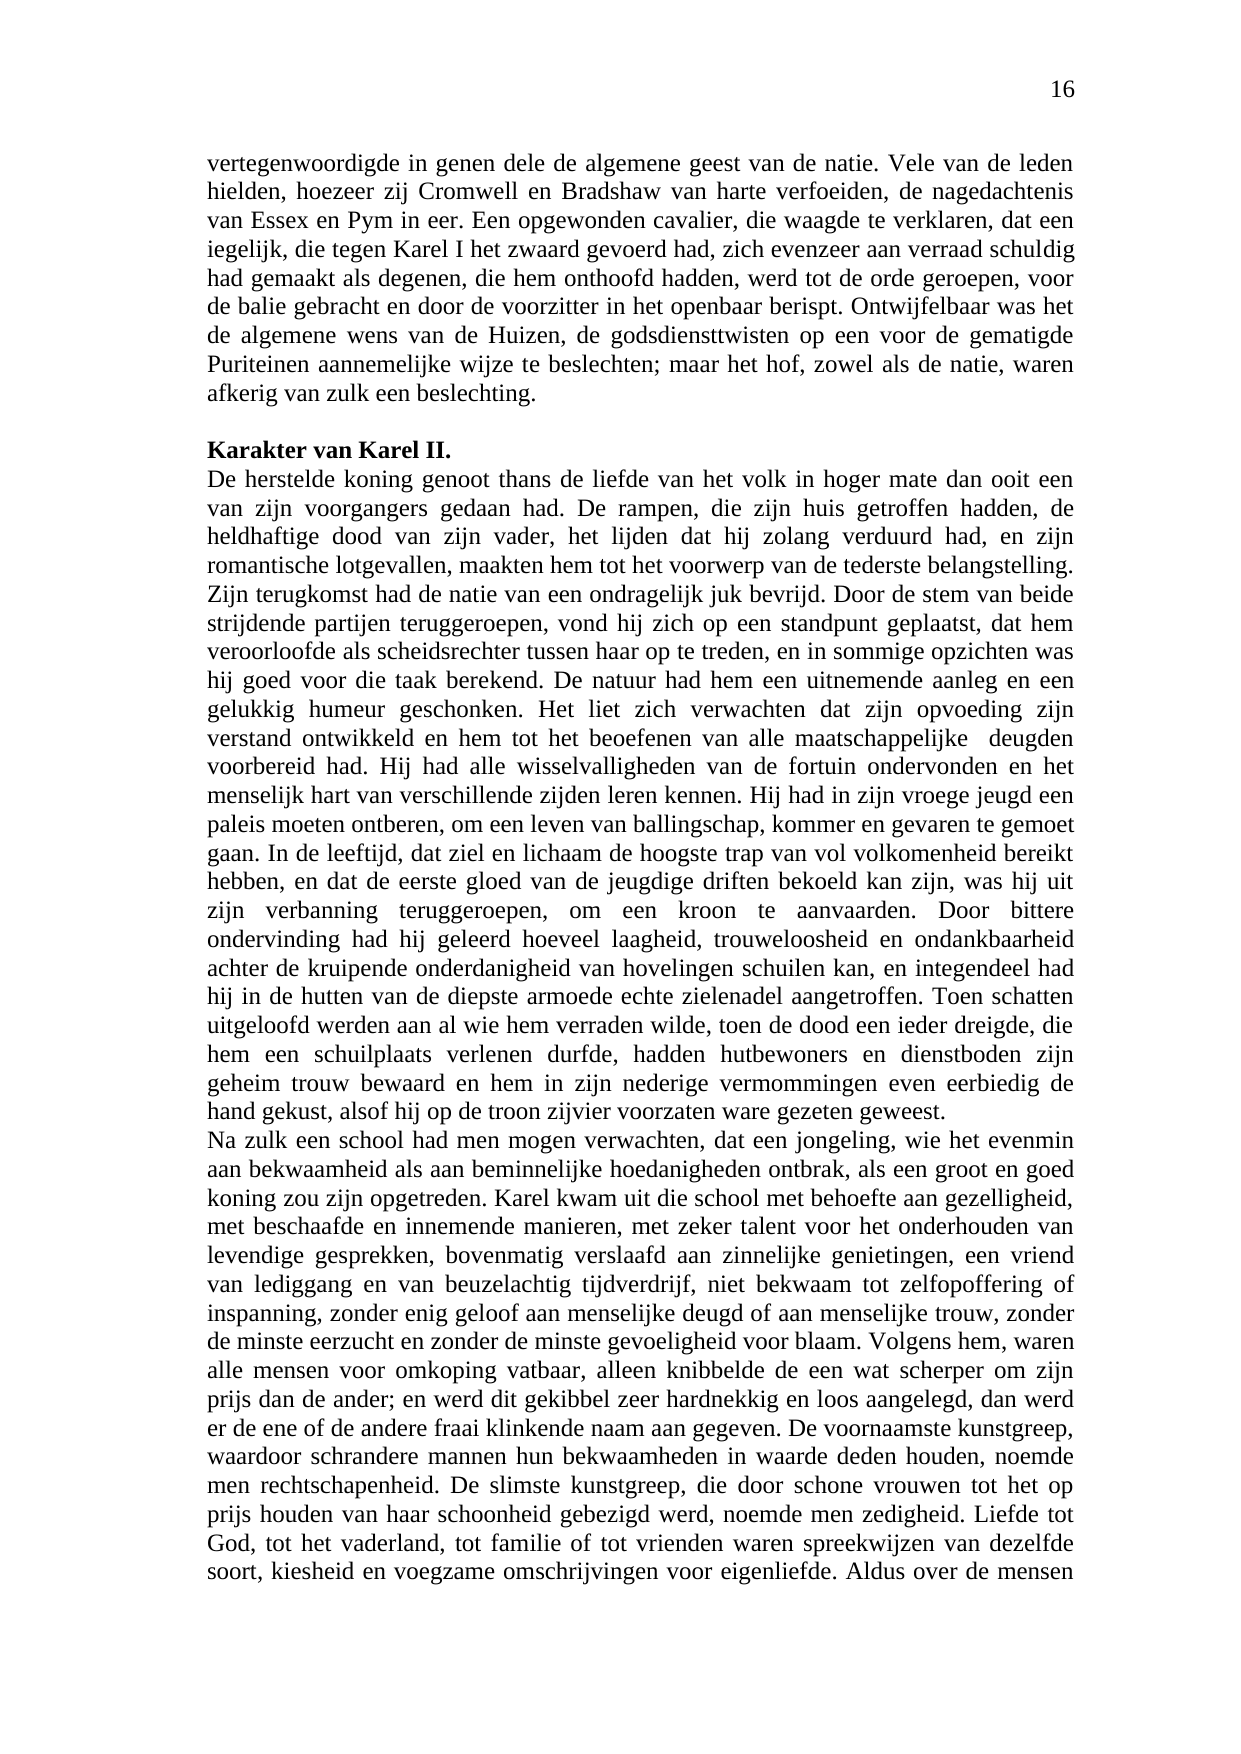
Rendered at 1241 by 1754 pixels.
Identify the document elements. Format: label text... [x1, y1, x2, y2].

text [207, 1125, 1075, 1585]
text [207, 148, 1075, 406]
text Karakter van Karel II. [207, 435, 1075, 464]
text De herstelde koning genoot thans de liefde van het volk in hoger mate dan ooit een van zijn voorgangers gedaan had. De rampen, die zijn huis getroffen hadden, de heldhaftige dood van zijn vader, het lijden dat hij zolang verduurd had, en zijn romantische lotgevallen, maakten hem tot het voorwerp van de tederste belangstelling. Zijn terugkomst had de natie van een ondragelijk juk bevrijd. Door de stem van beide strijdende partijen teruggeroepen, vond hij zich op een standpunt geplaatst, dat hem veroorloofde als scheidsrechter tussen haar op te treden, en in sommige opzichten was hij goed voor die taak berekend. De natuur had hem een uitnemende aanleg en een gelukkig humeur geschonken. Het liet zich verwachten dat zijn opvoeding zijn verstand ontwikkeld en hem tot het beoefenen van alle maatschappelijke deugden voorbereid had. Hij had alle wisselvalligheden van de fortuin ondervonden en het menselijk hart van verschillende zijden leren kennen. Hij had in zijn vroege jeugd een paleis moeten ontberen, om een leven van ballingschap, kommer en gevaren te gemoet gaan. In de leeftijd, dat ziel en lichaam de hoogste trap van vol volkomenheid bereikt hebben, en dat de eerste gloed van de jeugdige driften bekoeld kan zijn, was hij uit zijn verbanning teruggeroepen, om een kroon te aanvaarden. Door bittere ondervinding had hij geleerd hoeveel laagheid, trouweloosheid en ondankbaarheid achter de kruipende onderdanigheid van hovelingen schuilen kan, en integendeel had hij in de hutten van de diepste armoede echte zielenadel aangetroffen. Toen schatten uitgeloofd werden aan al wie hem verraden wilde, toen de dood een ieder dreigde, die hem een schuilplaats verlenen durfde, hadden hutbewoners en dienstboden zijn geheim trouw bewaard en hem in zijn nederige vermommingen even eerbiedig de hand gekust, alsof hij op de troon zijvier voorzaten ware gezeten geweest. [207, 464, 1075, 1125]
